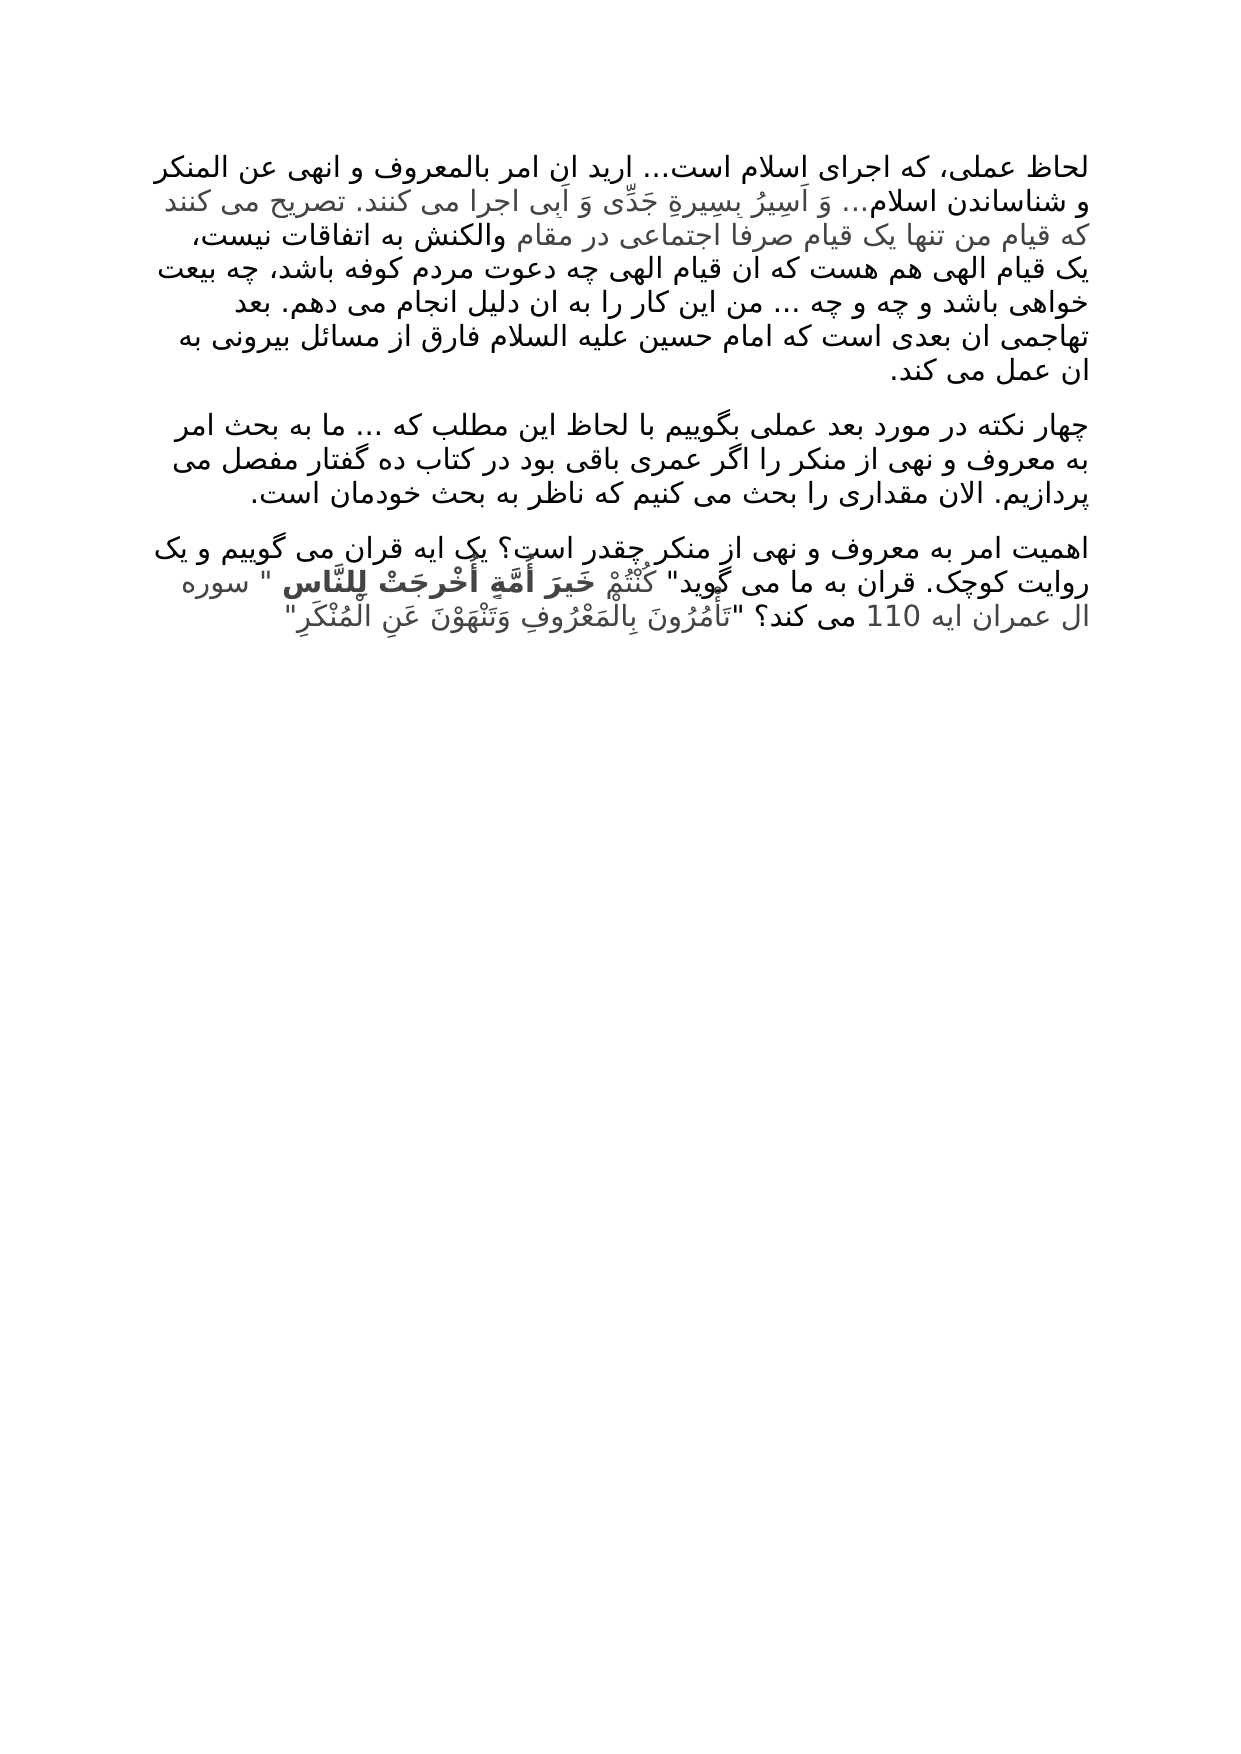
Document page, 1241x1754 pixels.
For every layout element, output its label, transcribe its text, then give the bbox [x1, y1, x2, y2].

text اهمیت امر به معروف و نهی از منکر چقدر است؟ یک ایه قران می گوییم و یک روایت کوچک. قران به ما می گوید" كُنْتُمْ خَیرَ أُمَّةٍ أُخْرِجَتْ لِلنَّاسِ " سوره ال عمران ایه 110 می کند؟ "تَأْمُرُونَ بِالْمَعْرُوفِ وَتَنْهَوْنَ عَنِ الْمُنْكَرِ" [150, 531, 1090, 633]
text چهار نکته در مورد بعد عملی بگوییم با لحاظ این مطلب که ... ما به بحث امر به معروف و نهی از منکر را اگر عمری باقی بود در کتاب ده گفتار مفصل می پردازیم. الان مقداری را بحث می کنیم که ناظر به بحث خودمان است. [150, 408, 1090, 510]
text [150, 150, 1090, 388]
